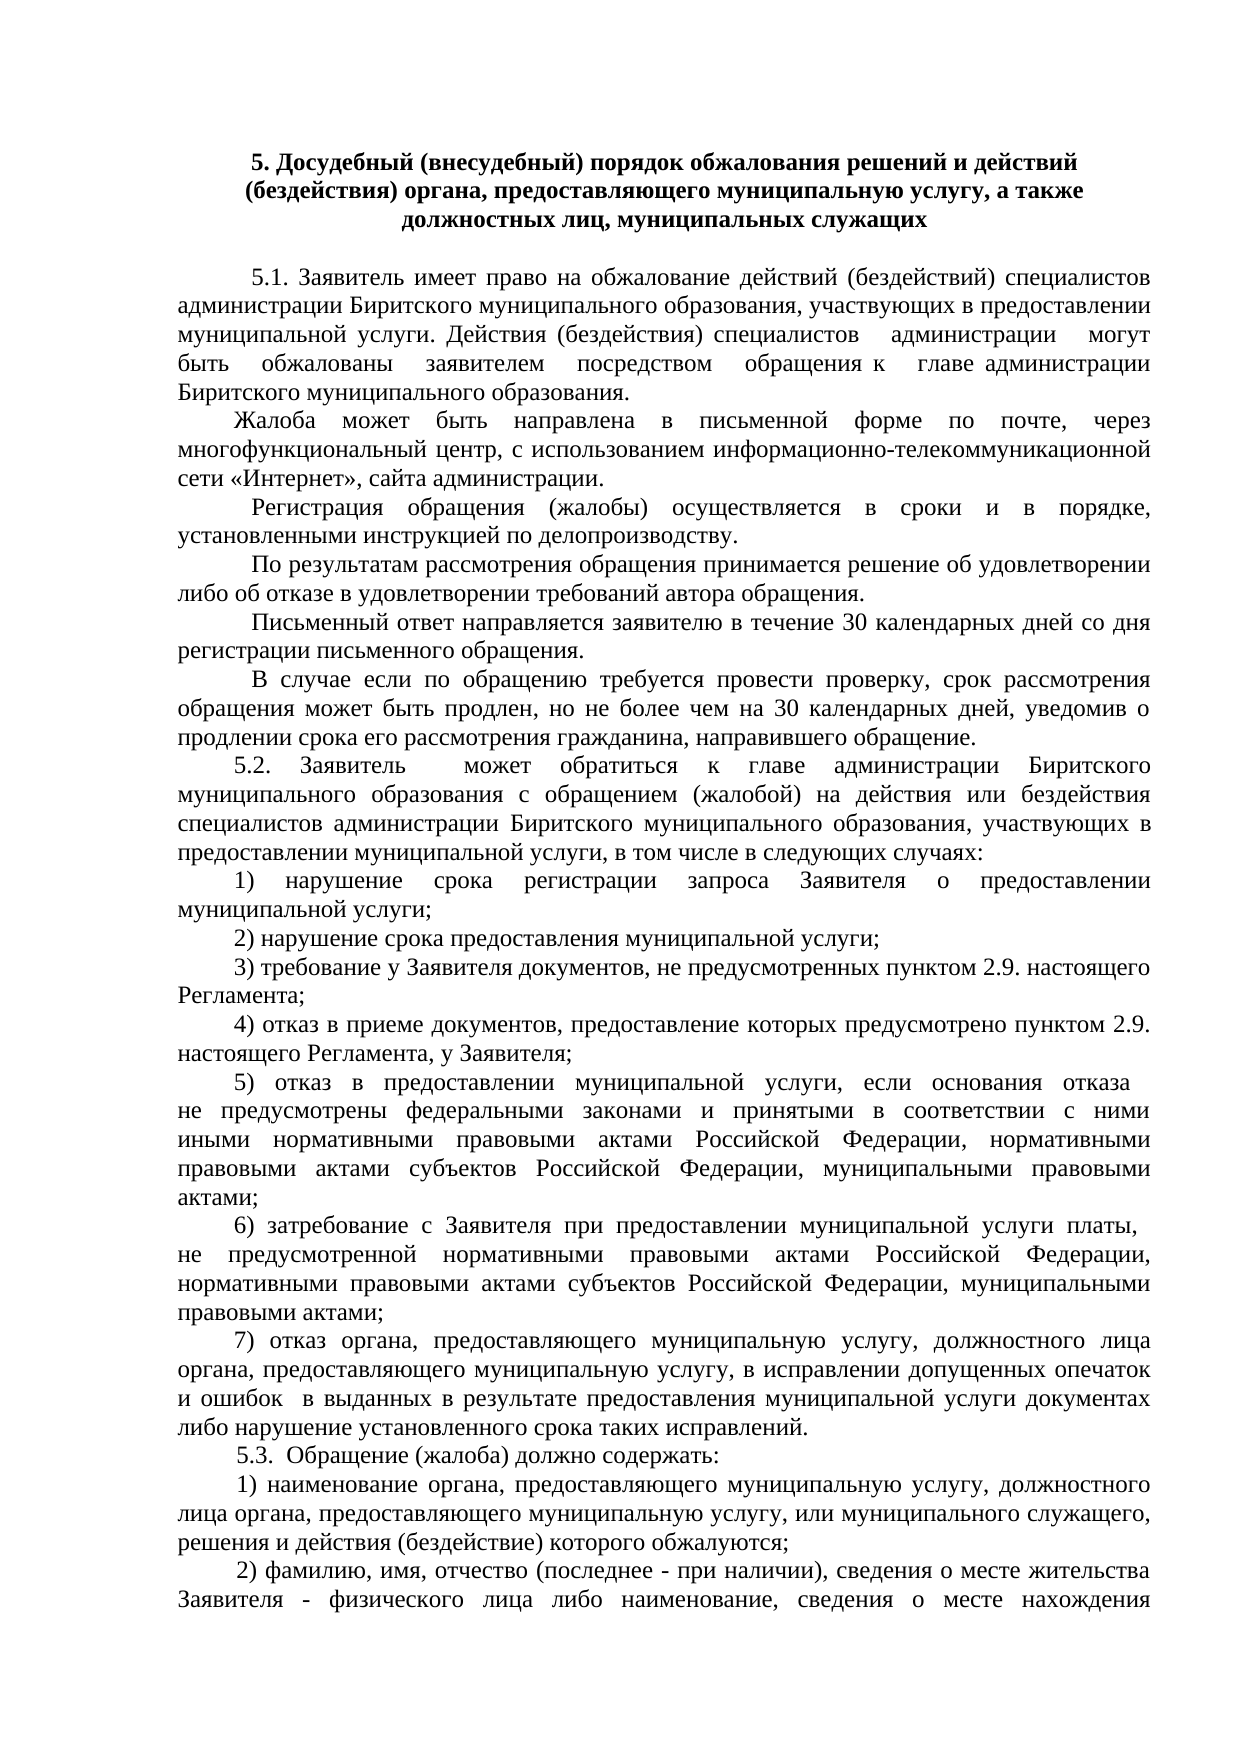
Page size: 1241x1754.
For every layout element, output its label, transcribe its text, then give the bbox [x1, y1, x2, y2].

text По результатам рассмотрения обращения принимается решение об удовлетворении либо об отказе в удовлетворении требований автора обращения. [177, 549, 1152, 607]
text 1) наименование органа, предоставляющего муниципальную услугу, должностного лица органа, предоставляющего муниципальную услугу, или муниципального служащего, решения и действия (бездействие) которого обжалуются; [177, 1469, 1152, 1556]
text 5.3. Обращение (жалоба) должно содержать: [177, 1441, 1152, 1469]
text 5.2. Заявитель может обратиться к главе администрации Биритского муниципального образования с обращением (жалобой) на действия или бездействия специалистов администрации Биритского муниципального образования, участвующих в предоставлении муниципальной услуги, в том числе в следующих случаях: [177, 751, 1152, 866]
text 6) затребование с Заявителя при предоставлении муниципальной услуги платы, не предусмотренной нормативными правовыми актами Российской Федерации, нормативными правовыми актами субъектов Российской Федерации, муниципальными правовыми актами; [177, 1211, 1152, 1326]
text Регистрация обращения (жалобы) осуществляется в сроки и в порядке, установленными инструкцией по делопроизводству. [177, 492, 1152, 549]
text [177, 1556, 1152, 1613]
text 7) отказ органа, предоставляющего муниципальную услугу, должностного лица органа, предоставляющего муниципальную услугу, в исправлении допущенных опечаток и ошибок в выданных в результате предоставления муниципальной услуги документах либо нарушение установленного срока таких исправлений. [177, 1326, 1152, 1441]
text 3) требование у Заявителя документов, не предусмотренных пунктом 2.9. настоящего Регламента; [177, 952, 1152, 1009]
text В случае если по обращению требуется провести проверку, срок рассмотрения обращения может быть продлен, но не более чем на 30 календарных дней, уведомив о продлении срока его рассмотрения гражданина, направившего обращение. [177, 664, 1152, 751]
text 2) нарушение срока предоставления муниципальной услуги; [177, 923, 1152, 952]
text Жалоба может быть направлена в письменной форме по почте, через многофункциональный центр, с использованием информационно-телекоммуникационной сети «Интернет», сайта администрации. [177, 406, 1152, 492]
text 4) отказ в приеме документов, предоставление которых предусмотрено пунктом 2.9. настоящего Регламента, у Заявителя; [177, 1009, 1152, 1067]
text 5) отказ в предоставлении муниципальной услуги, если основания отказа не предусмотрены федеральными законами и принятыми в соответствии с ними иными нормативными правовыми актами Российской Федерации, нормативными правовыми актами субъектов Российской Федерации, муниципальными правовыми актами; [177, 1067, 1152, 1211]
text 1) нарушение срока регистрации запроса Заявителя о предоставлении муниципальной услуги; [177, 866, 1152, 923]
text 5.1. Заявитель имеет право на обжалование действий (бездействий) специалистов администрации Биритского муниципального образования, участвующих в предоставлении муниципальной услуги. Действия (бездействия) специалистов администрации могут быть обжалованы заявителем посредством обращения к главе администрации Биритского муниципального образования. [177, 262, 1152, 406]
text 5. Досудебный (внесудебный) порядок обжалования решений и действий (бездействия) органа, предоставляющего муниципальную услугу, а также должностных лиц, муниципальных служащих [177, 147, 1152, 233]
text Письменный ответ направляется заявителю в течение 30 календарных дней со дня регистрации письменного обращения. [177, 607, 1152, 664]
